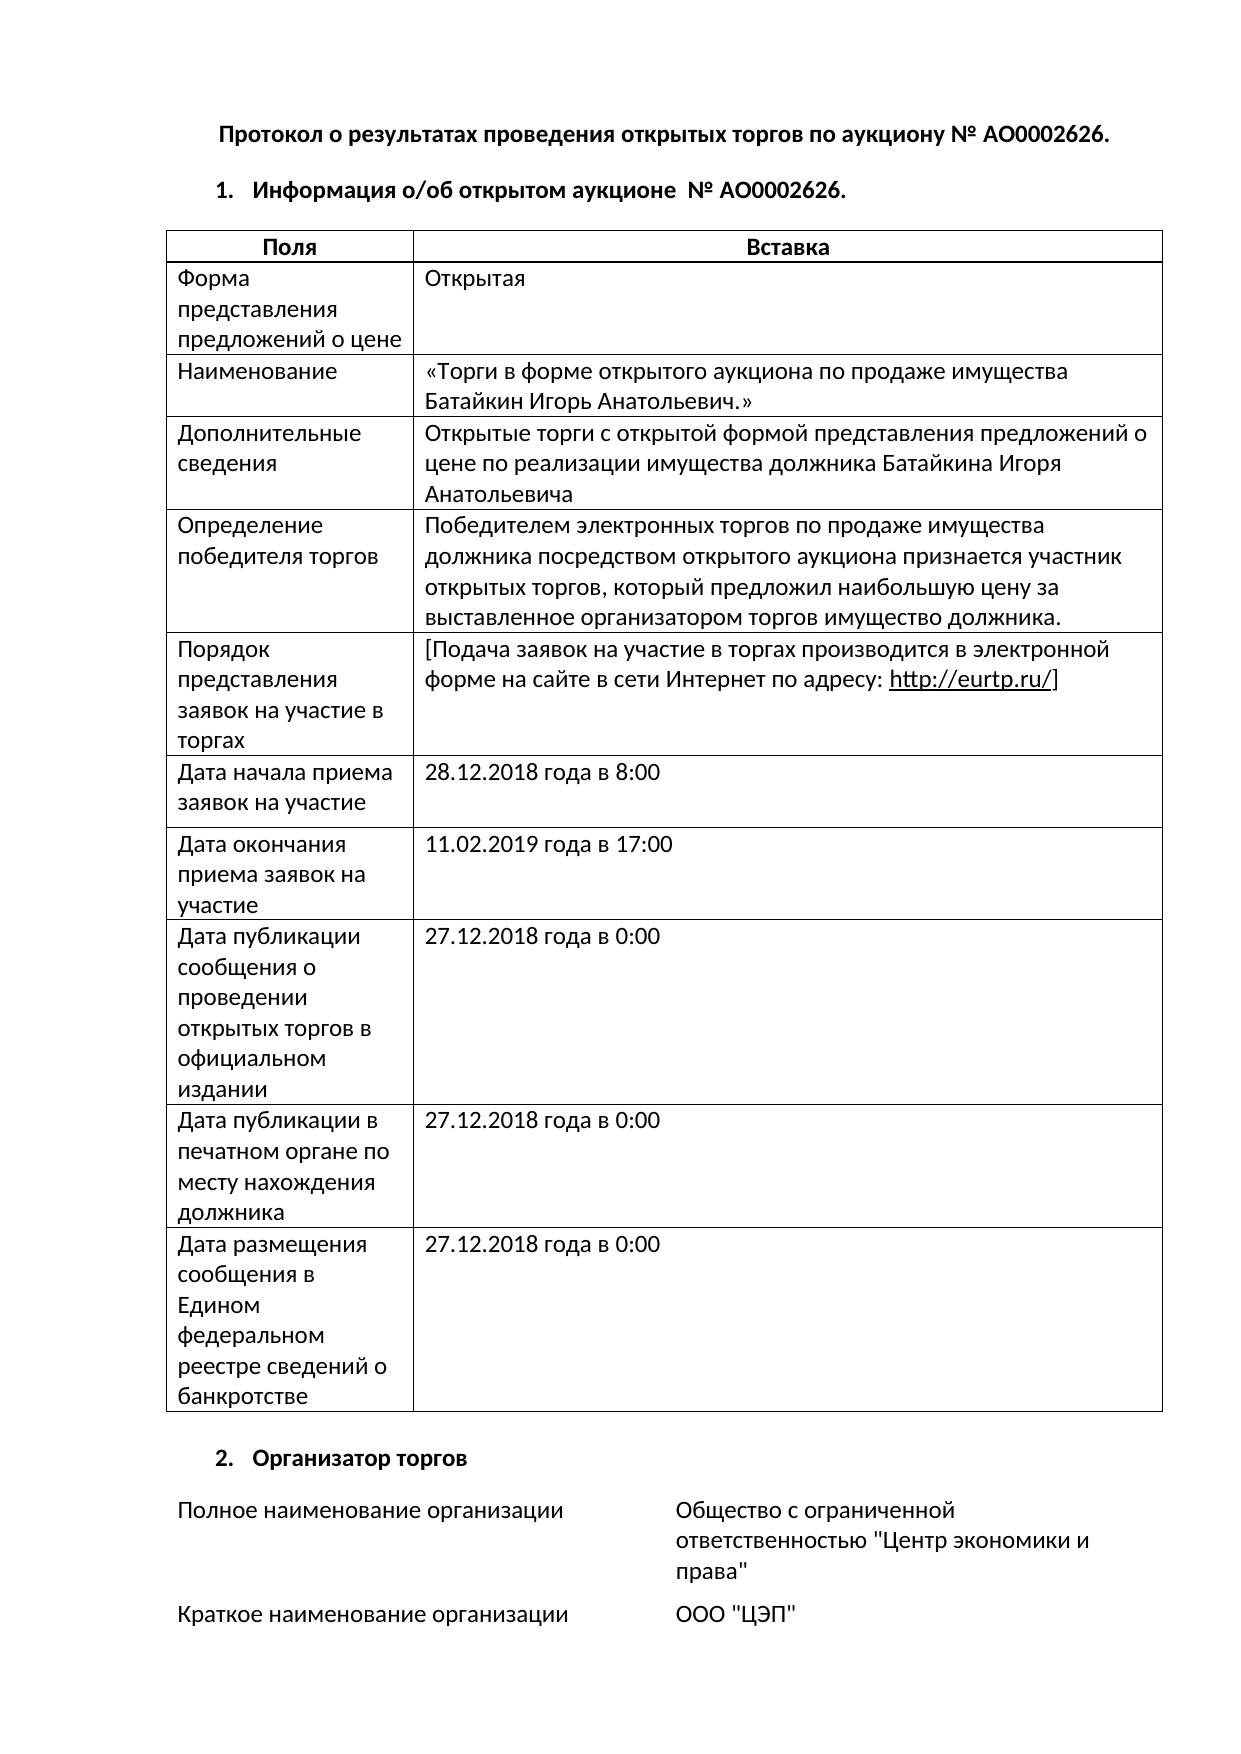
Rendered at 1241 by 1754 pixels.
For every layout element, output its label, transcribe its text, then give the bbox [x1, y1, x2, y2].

table_header Поля [167, 231, 413, 261]
table_cell Определение победителя торгов [167, 510, 413, 632]
list Организатор торгов [215, 1442, 1152, 1473]
table_cell Порядок представления заявок на участие в торгах [167, 633, 413, 755]
table_cell 28.12.2018 года в 8:00 [414, 756, 1162, 827]
table_cell Открытая [414, 263, 1162, 354]
table_cell Дата публикации сообщения о проведении открытых торгов в официальном издании [167, 920, 413, 1103]
text Протокол о результатах проведения открытых торгов по аукциону № АО0002626. [177, 118, 1152, 149]
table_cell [166, 1598, 664, 1628]
table_header Полное наименование организации [166, 1494, 664, 1598]
table_cell ООО "ЦЭП" [664, 1598, 1163, 1628]
table_cell [Подача заявок на участие в торгах производится в электронной форме на сайте в сети Интернет по адресу: http://eurtp.ru/] [414, 633, 1162, 755]
table_header Общество с ограниченной ответственностью "Центр экономики и права" [664, 1494, 1163, 1598]
table_cell 27.12.2018 года в 0:00 [414, 1105, 1162, 1227]
table_cell Дата размещения сообщения в Едином федеральном реестре сведений о банкротстве [167, 1228, 413, 1411]
table_cell Дата окончания приема заявок на участие [167, 828, 413, 919]
table_cell Открытые торги с открытой формой представления предложений о цене по реализации имущества должника Батайкина Игоря Анатольевича [414, 417, 1162, 509]
table_cell 27.12.2018 года в 0:00 [414, 1228, 1162, 1411]
list Информация о/об открытом аукционе № АО0002626. [215, 174, 1152, 204]
table_cell Дополнительные сведения [167, 417, 413, 509]
table_header Вставка [414, 231, 1162, 261]
table_cell 27.12.2018 года в 0:00 [414, 920, 1162, 1103]
table_cell Форма представления предложений о цене [167, 263, 413, 354]
table_cell 11.02.2019 года в 17:00 [414, 828, 1162, 919]
table_cell Дата публикации в печатном органе по месту нахождения должника [167, 1105, 413, 1227]
table_cell Дата начала приема заявок на участие [167, 756, 413, 827]
table_cell «Торги в форме открытого аукциона по продаже имущества Батайкин Игорь Анатольевич.» [414, 355, 1162, 416]
table_cell Победителем электронных торгов по продаже имущества должника посредством открытого аукциона признается участник открытых торгов, который предложил наибольшую цену за выставленное организатором торгов имущество должника. [414, 510, 1162, 632]
table_cell Наименование [167, 355, 413, 416]
